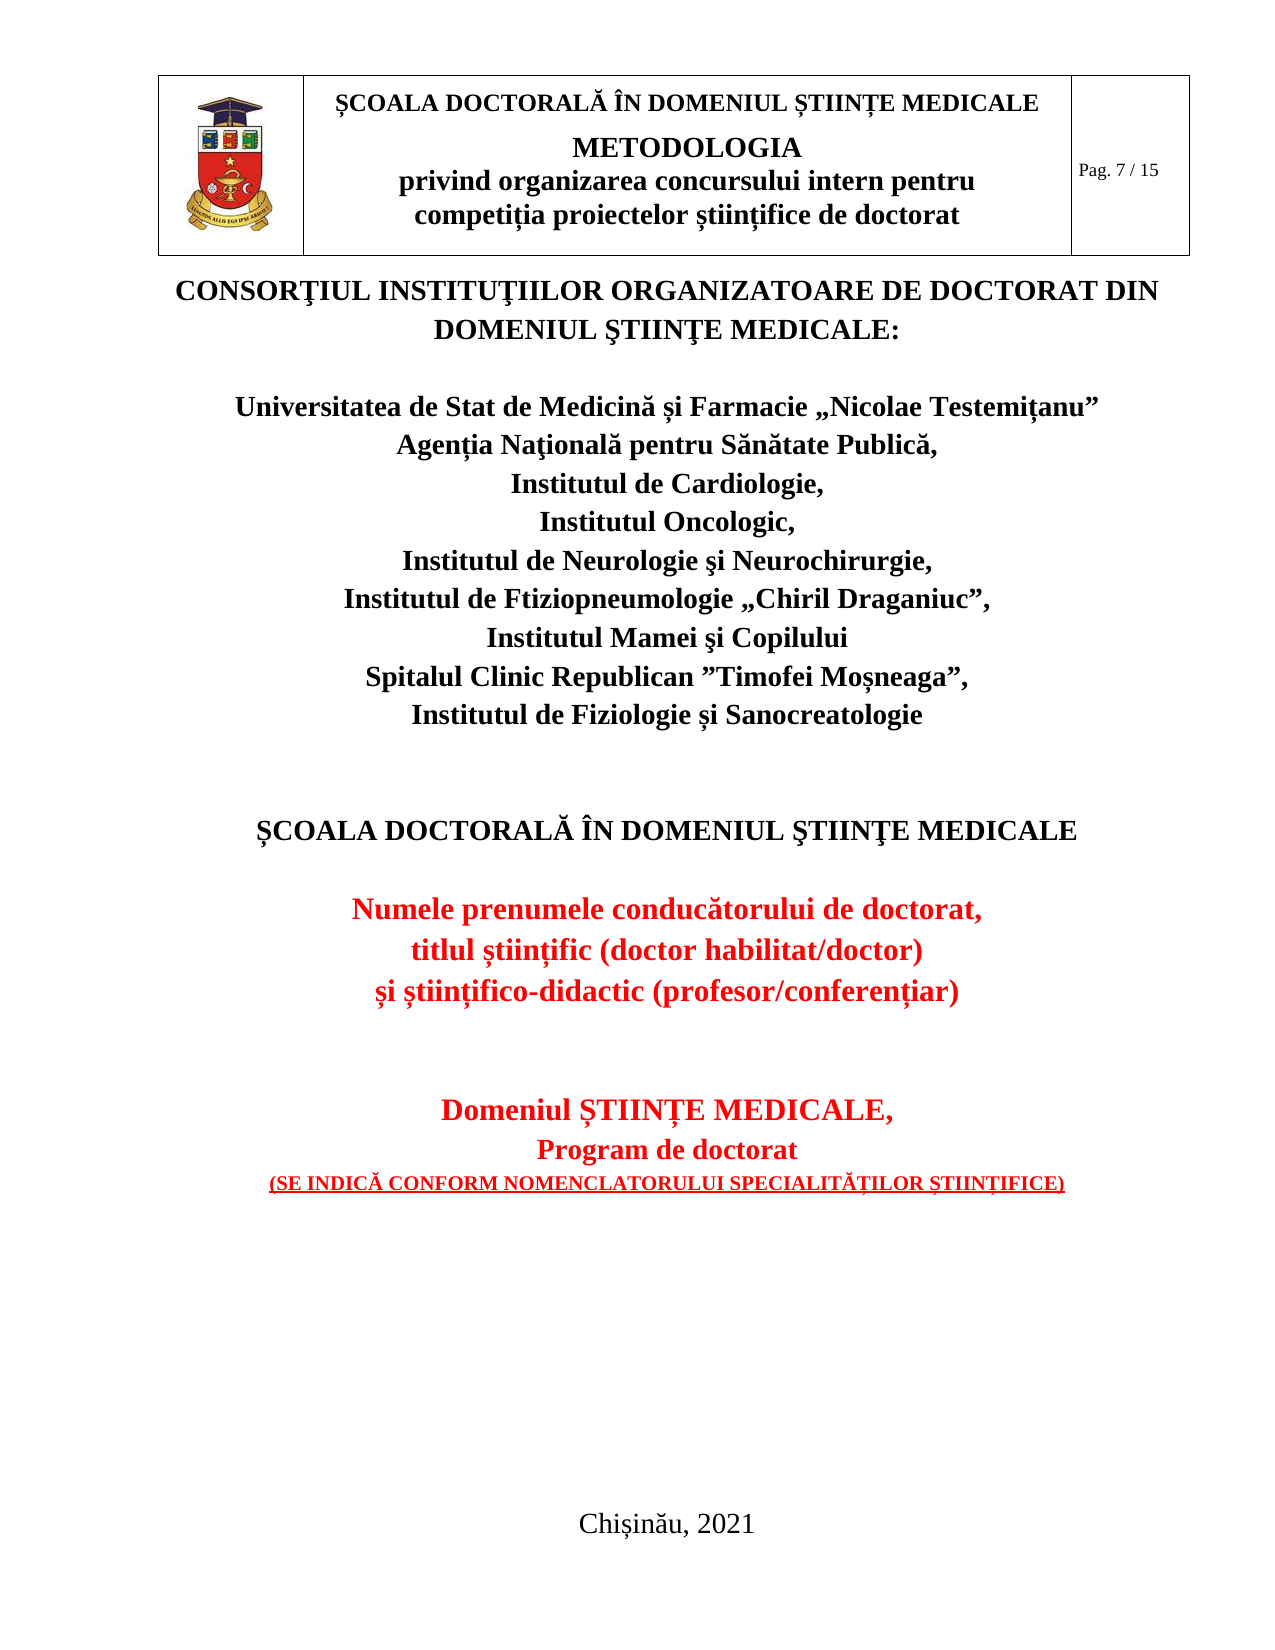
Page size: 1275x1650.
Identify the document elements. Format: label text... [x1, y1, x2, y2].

text Institutul de Fiziologie și Sanocreatologie [148, 697, 1186, 731]
text Program de doctorat [148, 1132, 1186, 1166]
text Institutul de Cardiologie, [148, 466, 1186, 499]
text Chișinău, 2021 [148, 1506, 1186, 1540]
text și științifico-didactic (profesor/conferențiar) [148, 972, 1186, 1008]
text Domeniul științe medicale, [148, 1091, 1186, 1127]
text Consorţiul Instituţiilor Organizatoare de Doctorat din domeniul Ştiinţe medicale: [148, 273, 1186, 345]
text Institutul de Ftiziopneumologie „Chiril Draganiuc”, [148, 582, 1186, 615]
text titlul științific (doctor habilitat/doctor) [148, 931, 1186, 967]
text (SE INDICĂ CONFORM NOMENCLATORULUI SPECIALITĂȚILOR ȘTIINȚIFICE) [148, 1171, 1186, 1194]
text Agenția Naţională pentru Sănătate Publică, [148, 427, 1186, 461]
text Spitalul Clinic Republican ”Timofei Moșneaga”, [148, 659, 1186, 692]
text Universitatea de Stat de Medicină și Farmacie „Nicolae Testemițanu” [148, 389, 1186, 422]
text Școala doctorală în domeniul Ştiinţe medicale [148, 813, 1186, 846]
text Institutul de Neurologie şi Neurochirurgie, [148, 543, 1186, 577]
text Institutul Oncologic, [148, 504, 1186, 538]
text Institutul Mamei şi Copilului [148, 620, 1186, 654]
text Numele prenumele conducătorului de doctorat, [148, 890, 1186, 926]
